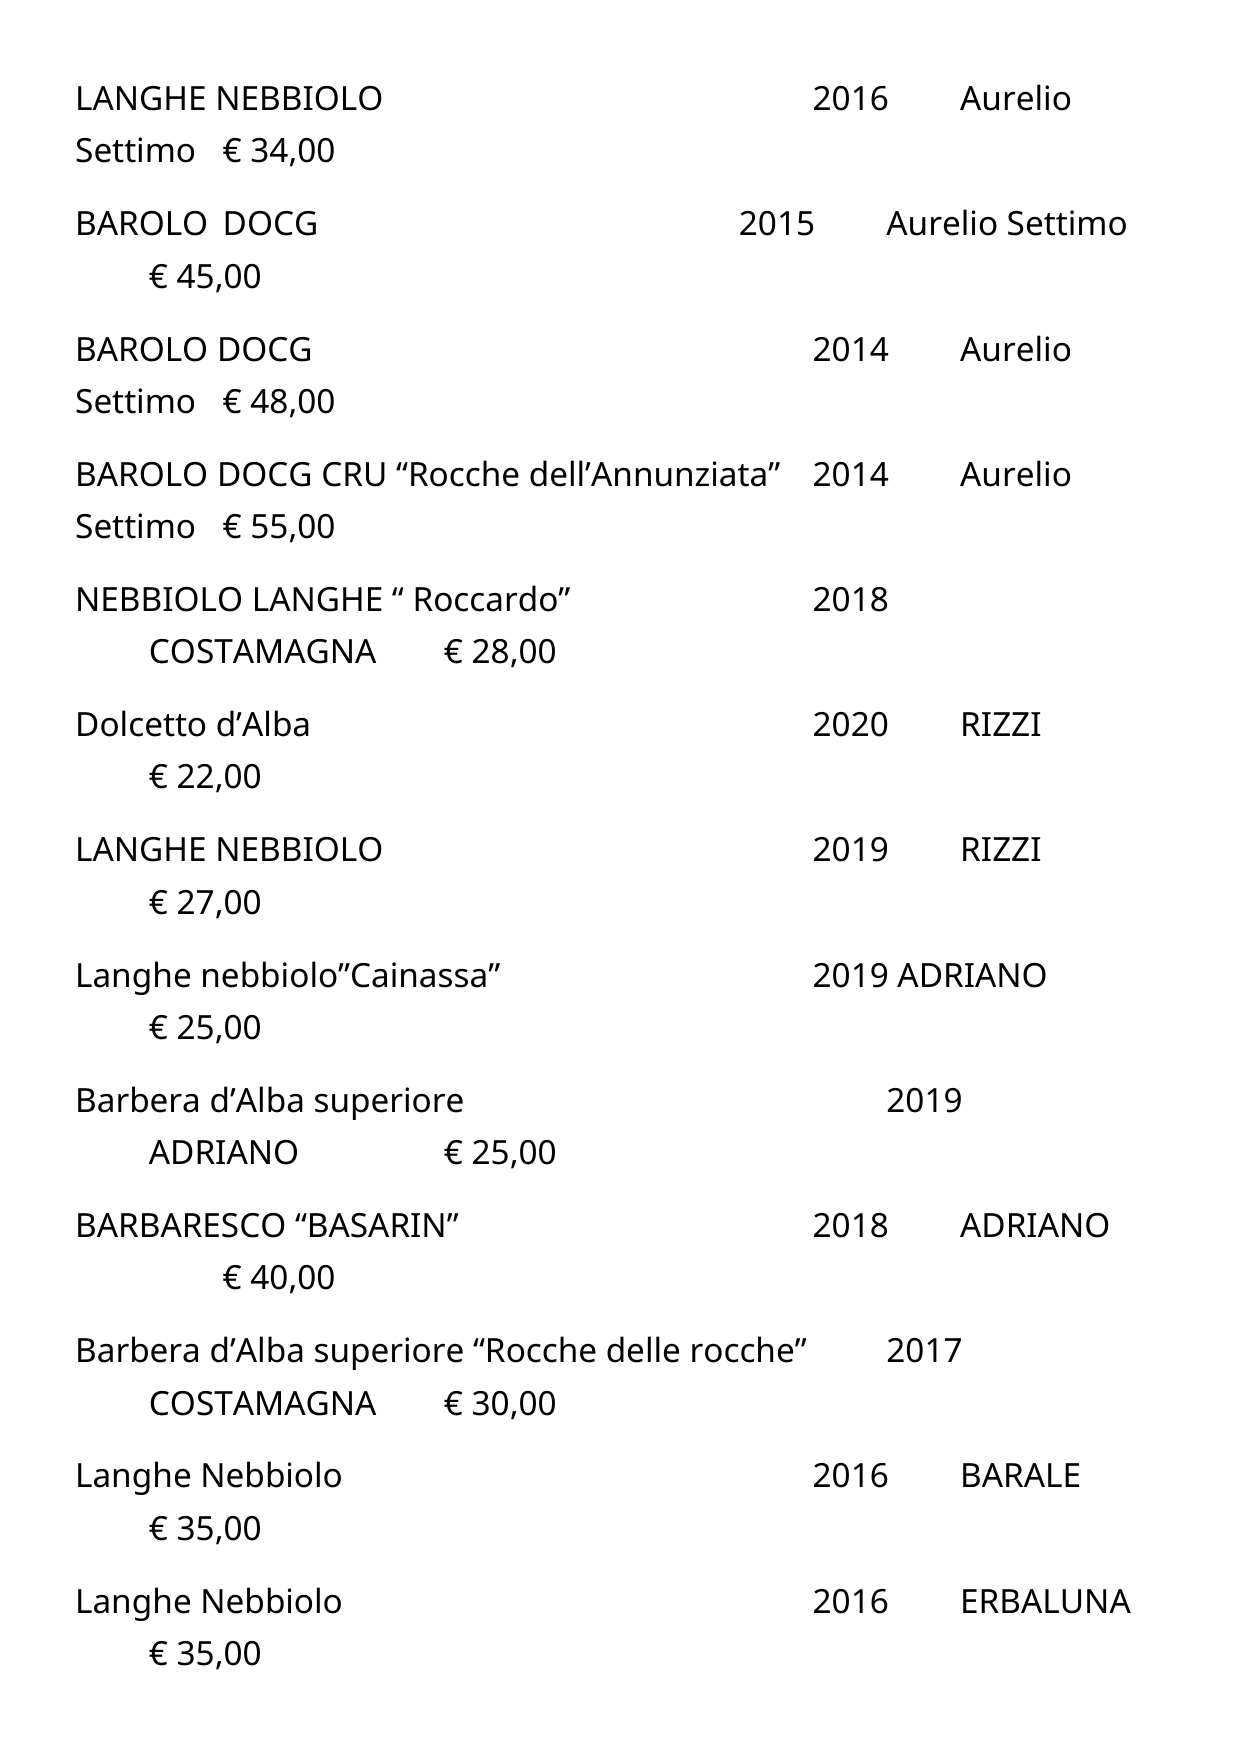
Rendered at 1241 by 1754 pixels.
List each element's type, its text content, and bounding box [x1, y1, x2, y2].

text LANGHE NEBBIOLO 2016 Aurelio Settimo € 34,00 [75, 75, 1165, 173]
text Langhe Nebbiolo 2016 ERBALUNA € 35,00 [75, 1577, 1165, 1675]
text Barbera d’Alba superiore “Rocche delle rocche” 2017 COSTAMAGNA € 30,00 [75, 1327, 1165, 1425]
text BARBARESCO “BASARIN” 2018 ADRIANO € 40,00 [75, 1202, 1165, 1299]
text NEBBIOLO LANGHE “ Roccardo” 2018 COSTAMAGNA € 28,00 [75, 576, 1165, 673]
text BAROLO DOCG 2015 Aurelio Settimo € 45,00 [75, 200, 1165, 298]
text BAROLO DOCG CRU “Rocche dell’Annunziata” 2014 Aurelio Settimo € 55,00 [75, 451, 1165, 548]
text Dolcetto d’Alba 2020 RIZZI € 22,00 [75, 701, 1165, 799]
text Langhe nebbiolo”Cainassa” 2019 ADRIANO € 25,00 [75, 951, 1165, 1049]
text BAROLO DOCG 2014 Aurelio Settimo € 48,00 [75, 325, 1165, 423]
text LANGHE NEBBIOLO 2019 RIZZI € 27,00 [75, 826, 1165, 924]
text Langhe Nebbiolo 2016 BARALE € 35,00 [75, 1452, 1165, 1550]
text Barbera d’Alba superiore 2019 ADRIANO € 25,00 [75, 1077, 1165, 1174]
